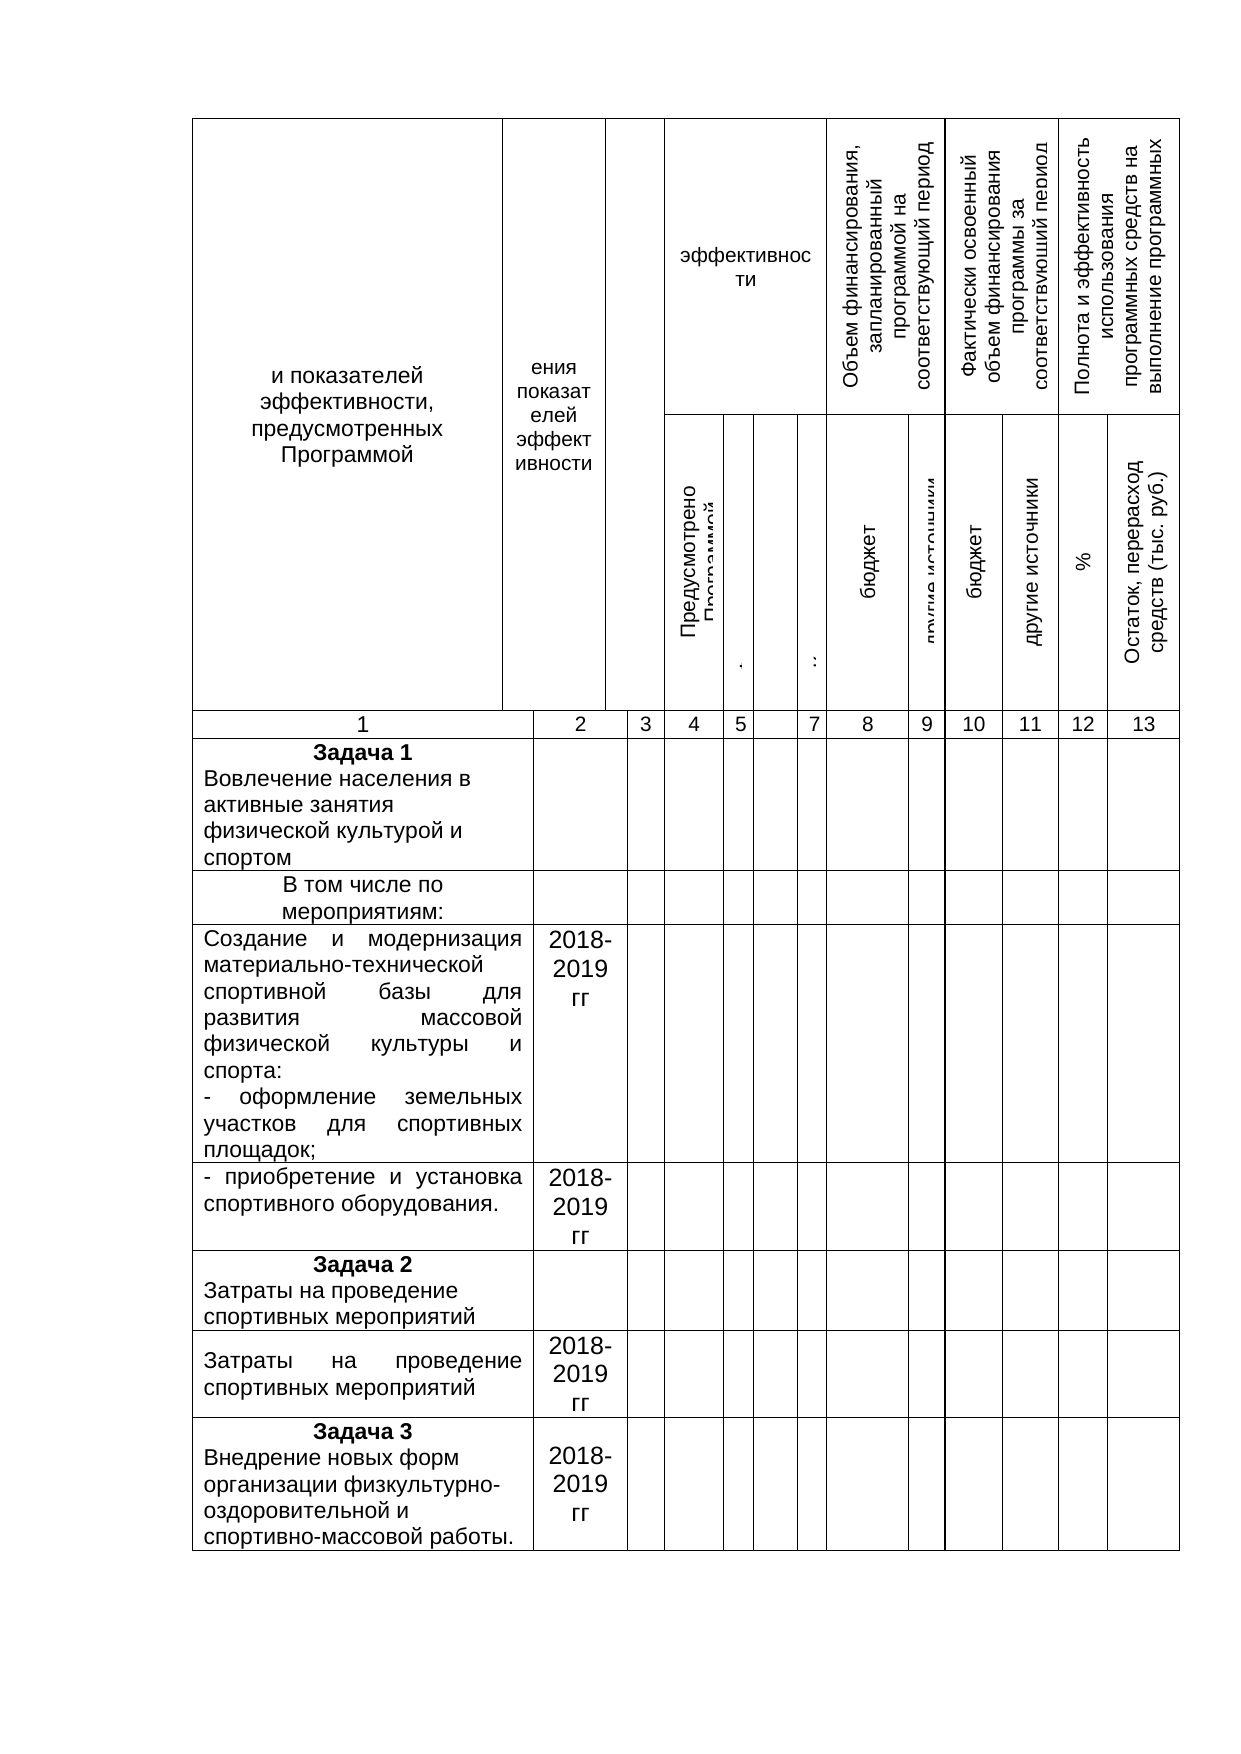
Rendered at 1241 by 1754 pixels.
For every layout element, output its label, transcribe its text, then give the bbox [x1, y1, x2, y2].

table_cell [754, 415, 797, 710]
table_cell Полнота и эффективность использования программных средств на выполнение программных мероприятий [1059, 119, 1179, 414]
table_cell [827, 871, 908, 924]
table_cell [628, 1331, 664, 1417]
table_cell [1059, 1163, 1107, 1249]
table_cell [665, 739, 723, 870]
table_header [665, 119, 826, 414]
table_cell [1108, 1418, 1179, 1550]
table_cell [1003, 1163, 1058, 1249]
table_cell Задача 2 Затраты на проведение спортивных мероприятий [193, 1251, 533, 1329]
table_cell [827, 1251, 908, 1329]
table_cell 1 [193, 711, 533, 737]
table_cell [827, 1331, 908, 1417]
table_cell бюджет [827, 415, 908, 710]
table_cell [827, 1163, 908, 1249]
table_cell [909, 871, 944, 924]
table_cell [798, 1418, 826, 1550]
table_cell 9 [909, 711, 944, 737]
table_cell [1003, 1331, 1058, 1417]
table_cell [1059, 1418, 1107, 1550]
table_cell 12 [1059, 711, 1107, 737]
table_cell другие источники [909, 415, 944, 710]
table_cell [798, 739, 826, 870]
table_cell Затраты на проведение спортивных мероприятий [193, 1331, 533, 1417]
table_cell 8 [827, 711, 908, 737]
table_cell [665, 1163, 723, 1249]
table_cell [827, 739, 908, 870]
table_cell [628, 925, 664, 1162]
table_cell [1003, 871, 1058, 924]
table_cell [1108, 925, 1179, 1162]
table_cell [754, 739, 797, 870]
table_cell - приобретение и установка спортивного оборудования. [193, 1163, 533, 1249]
table_cell [665, 1331, 723, 1417]
table_cell 13 [1108, 711, 1179, 737]
table_cell [1108, 739, 1179, 870]
table_cell [754, 1418, 797, 1550]
table_cell [724, 1418, 753, 1550]
table_cell 2018-2019 гг [534, 1331, 627, 1417]
table_cell [1003, 1251, 1058, 1329]
table_cell 7 [798, 711, 826, 737]
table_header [503, 119, 605, 710]
table_cell [909, 1331, 944, 1417]
table_cell [1108, 871, 1179, 924]
table_cell [1003, 925, 1058, 1162]
table_cell [946, 1163, 1002, 1249]
table_cell Предусмотрено Программой [665, 415, 723, 710]
table_cell [909, 1251, 944, 1329]
table_cell [724, 1163, 753, 1249]
table_cell 2018-2019 гг [534, 925, 627, 1162]
table_cell 2018-2019 гг [534, 1163, 627, 1249]
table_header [193, 119, 502, 710]
table_cell 5 [724, 711, 753, 737]
table_cell [798, 871, 826, 924]
table_cell [946, 925, 1002, 1162]
table_cell [724, 871, 753, 924]
table_cell [909, 925, 944, 1162]
table_cell [946, 1331, 1002, 1417]
table_cell [665, 925, 723, 1162]
table_cell Задача 1 Вовлечение населения в активные занятия физической культурой и спортом [193, 739, 533, 870]
table_cell [827, 1418, 908, 1550]
table_cell [1059, 1331, 1107, 1417]
table_cell [534, 871, 627, 924]
table_cell [946, 739, 1002, 870]
table_cell 4 [665, 711, 723, 737]
table_cell [754, 871, 797, 924]
table_cell [665, 871, 723, 924]
table_cell 11 [1003, 711, 1058, 737]
table_cell [1108, 1331, 1179, 1417]
table_cell [754, 1331, 797, 1417]
table_cell [628, 739, 664, 870]
table_cell [665, 1418, 723, 1550]
table_cell [754, 1163, 797, 1249]
table_cell [628, 1163, 664, 1249]
table_cell [628, 1251, 664, 1329]
table_cell 3 [628, 711, 664, 737]
table_cell В том числе по мероприятиям: [193, 871, 533, 924]
table_cell другие источники [1003, 415, 1058, 710]
table_cell [946, 871, 1002, 924]
table_cell [628, 1418, 664, 1550]
table_cell [946, 1251, 1002, 1329]
table_cell Создание и модернизация материально-технической спортивной базы для развития массовой физической культуры и спорта: - оформление земельных участков для спортивных площадок; [193, 925, 533, 1162]
table_cell % [1059, 415, 1107, 710]
table_cell [1108, 1163, 1179, 1249]
table_cell [754, 925, 797, 1162]
table_header Ед. изм [606, 119, 664, 710]
table_cell [798, 1163, 826, 1249]
table_cell Остаток, перерасход средств (тыс. руб.) [1108, 415, 1179, 710]
table_cell [827, 925, 908, 1162]
table_cell [724, 925, 753, 1162]
table_cell [1059, 739, 1107, 870]
table_cell Объем финансирования, запланированный программой на соответствующий период (тыс. руб.) [827, 119, 944, 414]
table_cell [1059, 871, 1107, 924]
table_cell Фактически выполнено [724, 415, 753, 710]
table_cell [724, 1331, 753, 1417]
table_cell [1108, 1251, 1179, 1329]
table_cell [909, 1163, 944, 1249]
table_cell [798, 1251, 826, 1329]
table_cell [798, 925, 826, 1162]
table_cell Задача 3 Внедрение новых форм организации физкультурно- оздоровительной и спортивно-массовой работы. [193, 1418, 533, 1550]
table_cell [628, 871, 664, 924]
table_cell [1059, 925, 1107, 1162]
table_cell [909, 1418, 944, 1550]
table_cell Фактически освоенный объем финансирования программы за соответствующий период (тыс. руб.) [946, 119, 1058, 414]
table_cell 10 [946, 711, 1002, 737]
table_cell бюджет [946, 415, 1002, 710]
table_cell [665, 1251, 723, 1329]
table_cell [909, 739, 944, 870]
table_cell [1003, 1418, 1058, 1550]
table_cell 2 [534, 711, 627, 737]
table_cell [754, 711, 797, 737]
table_cell 2018-2019 гг [534, 1418, 627, 1550]
table_cell [754, 1251, 797, 1329]
table_cell [724, 1251, 753, 1329]
table_cell [1059, 1251, 1107, 1329]
table_cell [798, 1331, 826, 1417]
table_cell [724, 739, 753, 870]
table_cell Качество выполнения программных мероприятий в % [798, 415, 826, 710]
table_cell [946, 1418, 1002, 1550]
table_cell [1003, 739, 1058, 870]
table_cell [534, 1251, 627, 1329]
table_cell [534, 739, 627, 870]
